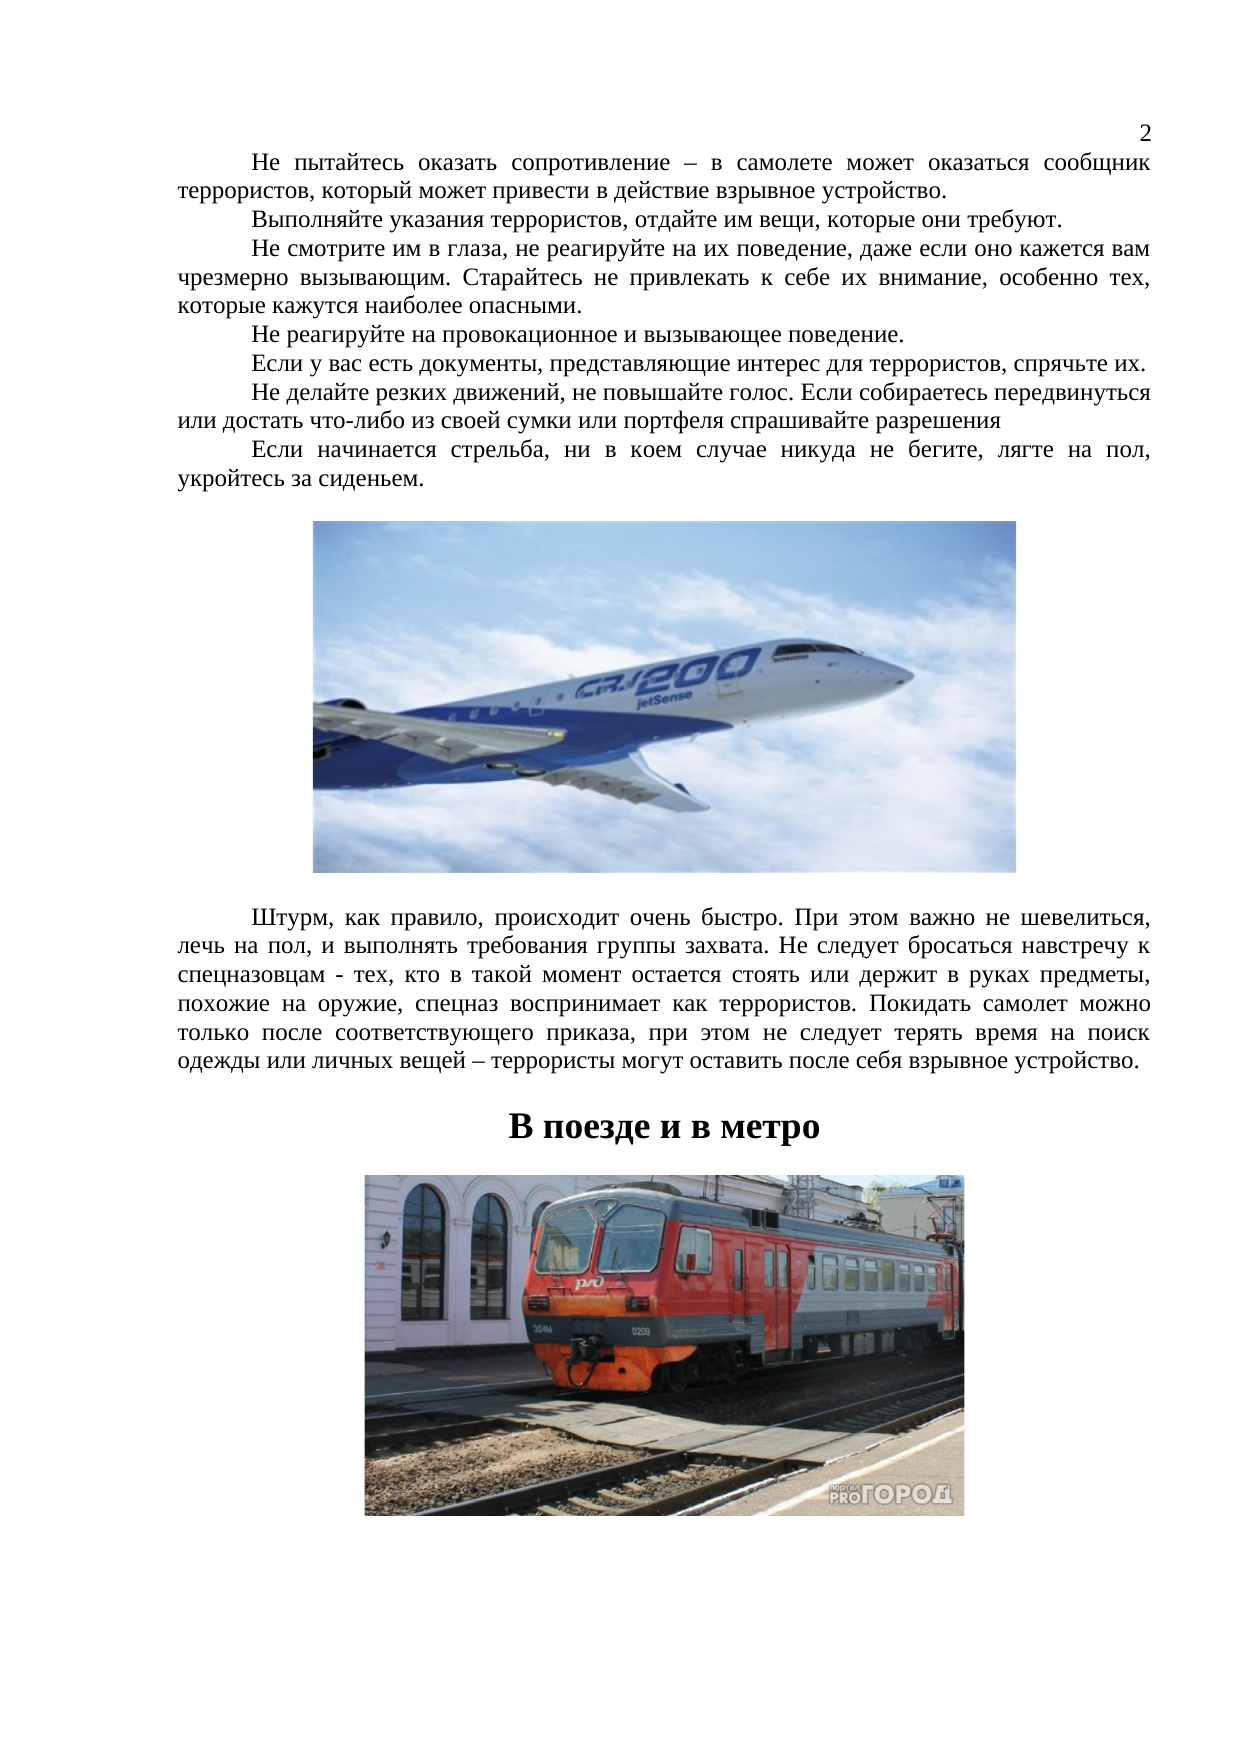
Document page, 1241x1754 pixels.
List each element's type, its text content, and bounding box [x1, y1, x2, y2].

picture [312, 521, 1017, 873]
text Не реагируйте на провокационное и вызывающее поведение. [177, 319, 1152, 348]
text Если у вас есть документы, представляющие интерес для террористов, спрячьте их. [177, 348, 1152, 377]
text 2 [177, 118, 1152, 147]
text Не пытайтесь оказать сопротивление – в самолете может оказаться сообщник террористов, который может привести в действие взрывное устройство. [177, 147, 1152, 204]
text Не смотрите им в глаза, не реагируйте на их поведение, даже если оно кажется вам чрезмерно вызывающим. Старайтесь не привлекать к себе их внимание, особенно тех, которые кажутся наиболее опасными. [177, 233, 1152, 319]
text Не делайте резких движений, не повышайте голос. Если собираетесь передвинуться или достать что-либо из своей сумки или портфеля спрашивайте разрешения [177, 377, 1152, 434]
text Если начинается стрельба, ни в коем случае никуда не бегите, лягте на пол, укройтесь за сиденьем. [177, 434, 1152, 492]
text В поезде и в метро [177, 1103, 1152, 1147]
picture [364, 1175, 965, 1516]
text Штурм, как правило, происходит очень быстро. При этом важно не шевелиться, лечь на пол, и выполнять требования группы захвата. Не следует бросаться навстречу к спецназовцам - тех, кто в такой момент остается стоять или держит в руках предметы, похожие на оружие, спецназ воспринимает как террористов. Покидать самолет можно только после соответствующего приказа, при этом не следует терять время на поиск одежды или личных вещей – террористы могут оставить после себя взрывное устройство. [177, 902, 1152, 1074]
text Выполняйте указания террористов, отдайте им вещи, которые они требуют. [177, 204, 1152, 233]
